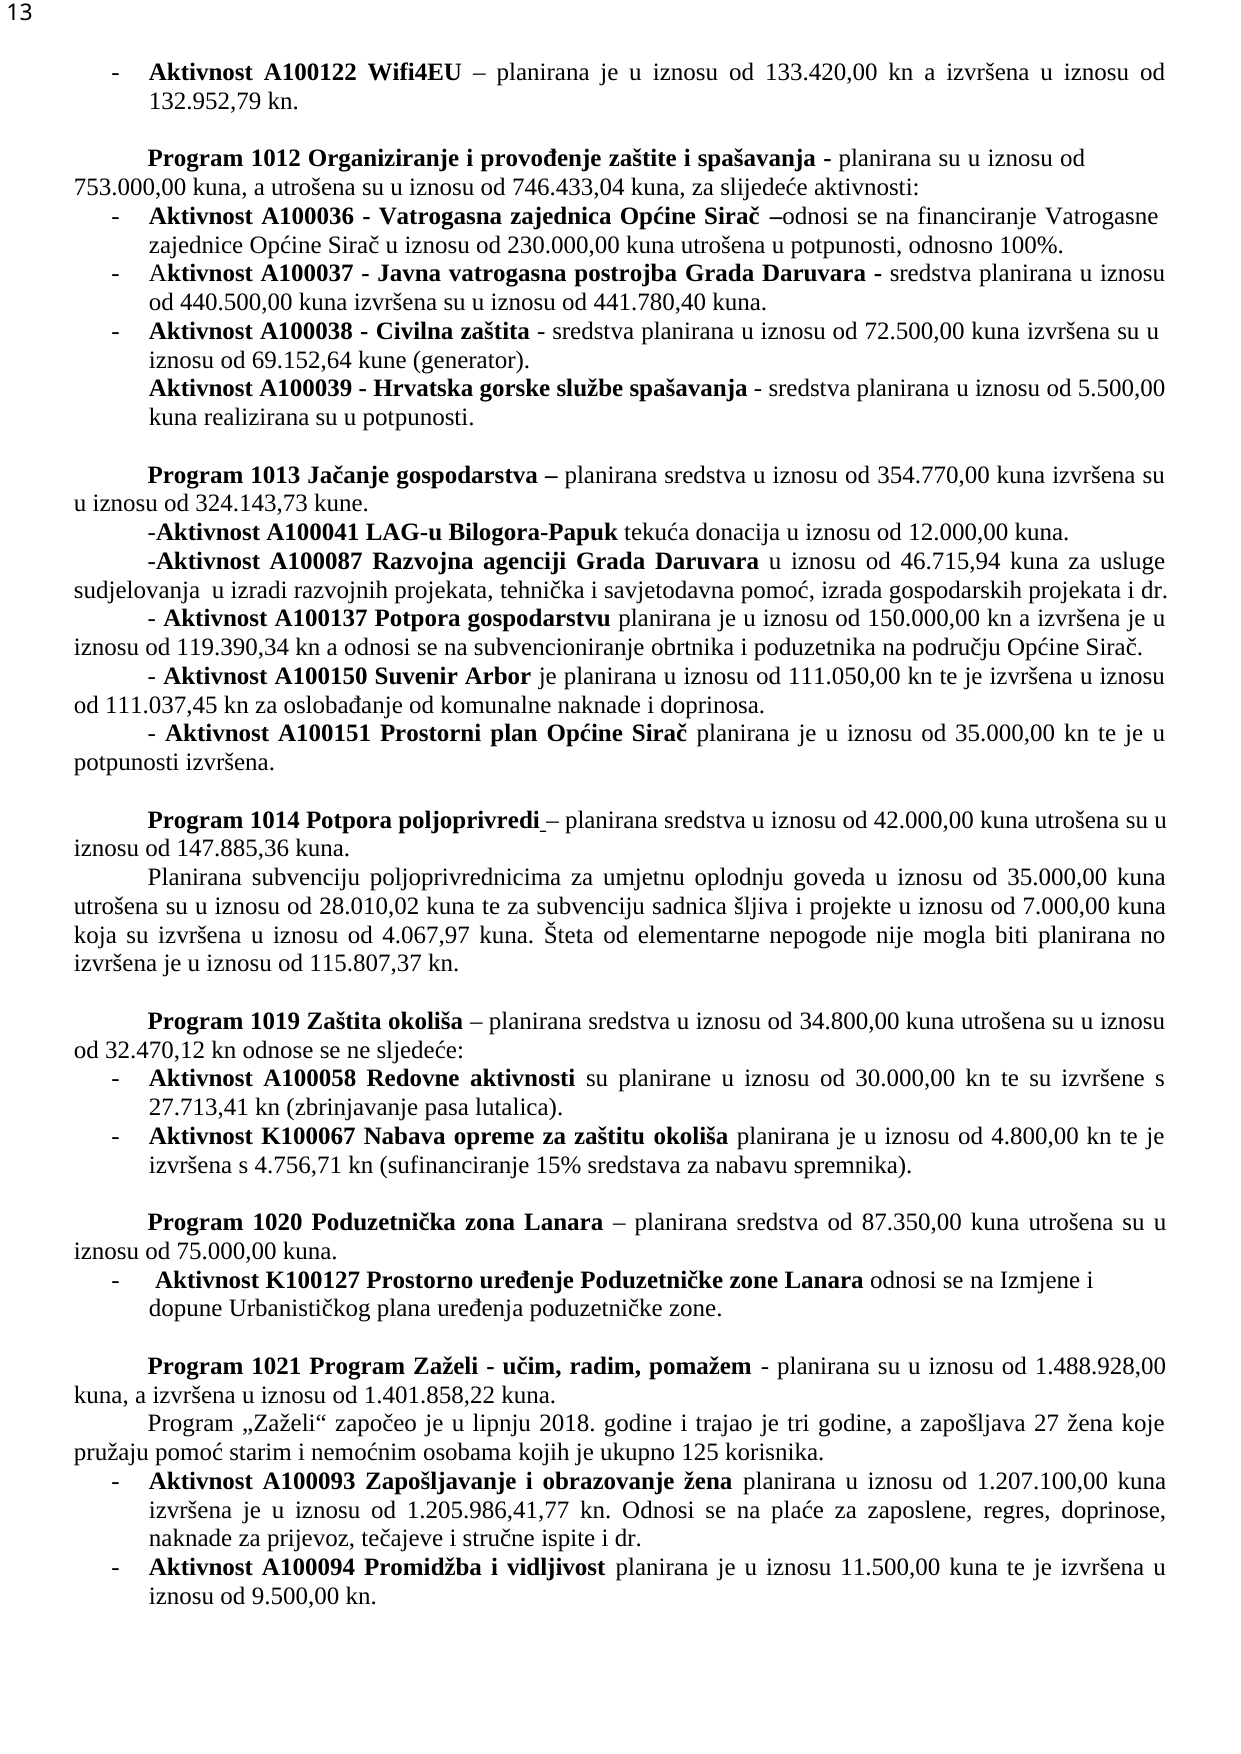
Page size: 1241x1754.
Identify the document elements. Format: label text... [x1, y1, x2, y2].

text Program 1020 Poduzetnička zona Lanara – planirana sredstva od 87.350,00 kuna utrošena su u iznosu od 75.000,00 kuna. [74, 1207, 1167, 1265]
list Aktivnost K100127 Prostorno uređenje Poduzetničke zone Lanara odnosi se na Izmjene i dopune Urbanističkog plana uređenja poduzetničke zone. [111, 1265, 1167, 1322]
list Aktivnost A100037 - Javna vatrogasna postrojba Grada Daruvara - sredstva planirana u iznosu od 440.500,00 kuna izvršena su u iznosu od 441.780,40 kuna. [111, 258, 1167, 316]
list Aktivnost A100058 Redovne aktivnosti su planirane u iznosu od 30.000,00 kn te su izvršene s 27.713,41 kn (zbrinjavanje pasa lutalica). [111, 1063, 1167, 1121]
list Aktivnost A100038 - Civilna zaštita - sredstva planirana u iznosu od 72.500,00 kuna izvršena su u iznosu od 69.152,64 kune (generator). [111, 316, 1167, 373]
text Program 1019 Zaštita okoliša – planirana sredstva u iznosu od 34.800,00 kuna utrošena su u iznosu od 32.470,12 kn odnose se ne sljedeće: [74, 1006, 1186, 1063]
text Program „Zaželi“ započeo je u lipnju 2018. godine i trajao je tri godine, a zapošljava 27 žena koje pružaju pomoć starim i nemoćnim osobama kojih je ukupno 125 korisnika. [74, 1408, 1167, 1466]
text Program 1013 Jačanje gospodarstva – planirana sredstva u iznosu od 354.770,00 kuna izvršena su u iznosu od 324.143,73 kune. [74, 460, 1174, 517]
text Planirana subvenciju poljoprivrednicima za umjetnu oplodnju goveda u iznosu od 35.000,00 kuna utrošena su u iznosu od 28.010,02 kuna te za subvenciju sadnica šljiva i projekte u iznosu od 7.000,00 kuna koja su izvršena u iznosu od 4.067,97 kuna. Šteta od elementarne nepogode nije mogla biti planirana no izvršena je u iznosu od 115.807,37 kn. [74, 862, 1167, 977]
list Aktivnost A100137 Potpora gospodarstvu planirana je u iznosu od 150.000,00 kn a izvršena je u iznosu od 119.390,34 kn a odnosi se na subvencioniranje obrtnika i poduzetnika na području Općine Sirač. [74, 603, 1167, 661]
text Program 1012 Organiziranje i provođenje zaštite i spašavanja - planirana su u iznosu od 753.000,00 kuna, a utrošena su u iznosu od 746.433,04 kuna, za slijedeće aktivnosti: [74, 143, 1186, 201]
text Program 1021 Program Zaželi - učim, radim, pomažem - planirana su u iznosu od 1.488.928,00 kuna, a izvršena u iznosu od 1.401.858,22 kuna. [74, 1351, 1167, 1408]
list Aktivnost A100151 Prostorni plan Općine Sirač planirana je u iznosu od 35.000,00 kn te je u potpunosti izvršena. [74, 718, 1166, 776]
list Aktivnost A100150 Suvenir Arbor je planirana u iznosu od 111.050,00 kn te je izvršena u iznosu od 111.037,45 kn za oslobađanje od komunalne naknade i doprinosa. [74, 661, 1167, 718]
list Aktivnost A100094 Promidžba i vidljivost planirana je u iznosu 11.500,00 kuna te je izvršena u iznosu od 9.500,00 kn. [111, 1552, 1167, 1610]
list Aktivnost K100067 Nabava opreme za zaštitu okoliša planirana je u iznosu od 4.800,00 kn te je izvršena s 4.756,71 kn (sufinanciranje 15% sredstava za nabavu spremnika). [111, 1121, 1166, 1178]
list Aktivnost A100036 - Vatrogasna zajednica Općine Sirač –odnosi se na financiranje Vatrogasne zajednice Općine Sirač u iznosu od 230.000,00 kuna utrošena u potpunosti, odnosno 100%. [111, 201, 1167, 258]
text Program 1014 Potpora poljoprivredi – planirana sredstva u iznosu od 42.000,00 kuna utrošena su u iznosu od 147.885,36 kuna. [74, 805, 1167, 862]
list Aktivnost A100093 Zapošljavanje i obrazovanje žena planirana u iznosu od 1.207.100,00 kuna izvršena je u iznosu od 1.205.986,41,77 kn. Odnosi se na plaće za zaposlene, regres, doprinose, naknade za prijevoz, tečajeve i stručne ispite i dr. [111, 1466, 1167, 1552]
text Aktivnost A100039 - Hrvatska gorske službe spašavanja - sredstva planirana u iznosu od 5.500,00 kuna realizirana su u potpunosti. [149, 373, 1186, 431]
text -Aktivnost A100087 Razvojna agenciji Grada Daruvara u iznosu od 46.715,94 kuna za usluge sudjelovanja u izradi razvojnih projekata, tehnička i savjetodavna pomoć, izrada gospodarskih projekata i dr. [74, 546, 1186, 603]
list Aktivnost A100122 Wifi4EU – planirana je u iznosu od 133.420,00 kn a izvršena u iznosu od 132.952,79 kn. [111, 57, 1166, 115]
text -Aktivnost A100041 LAG-u Bilogora-Papuk tekuća donacija u iznosu od 12.000,00 kuna. [147, 517, 1186, 546]
